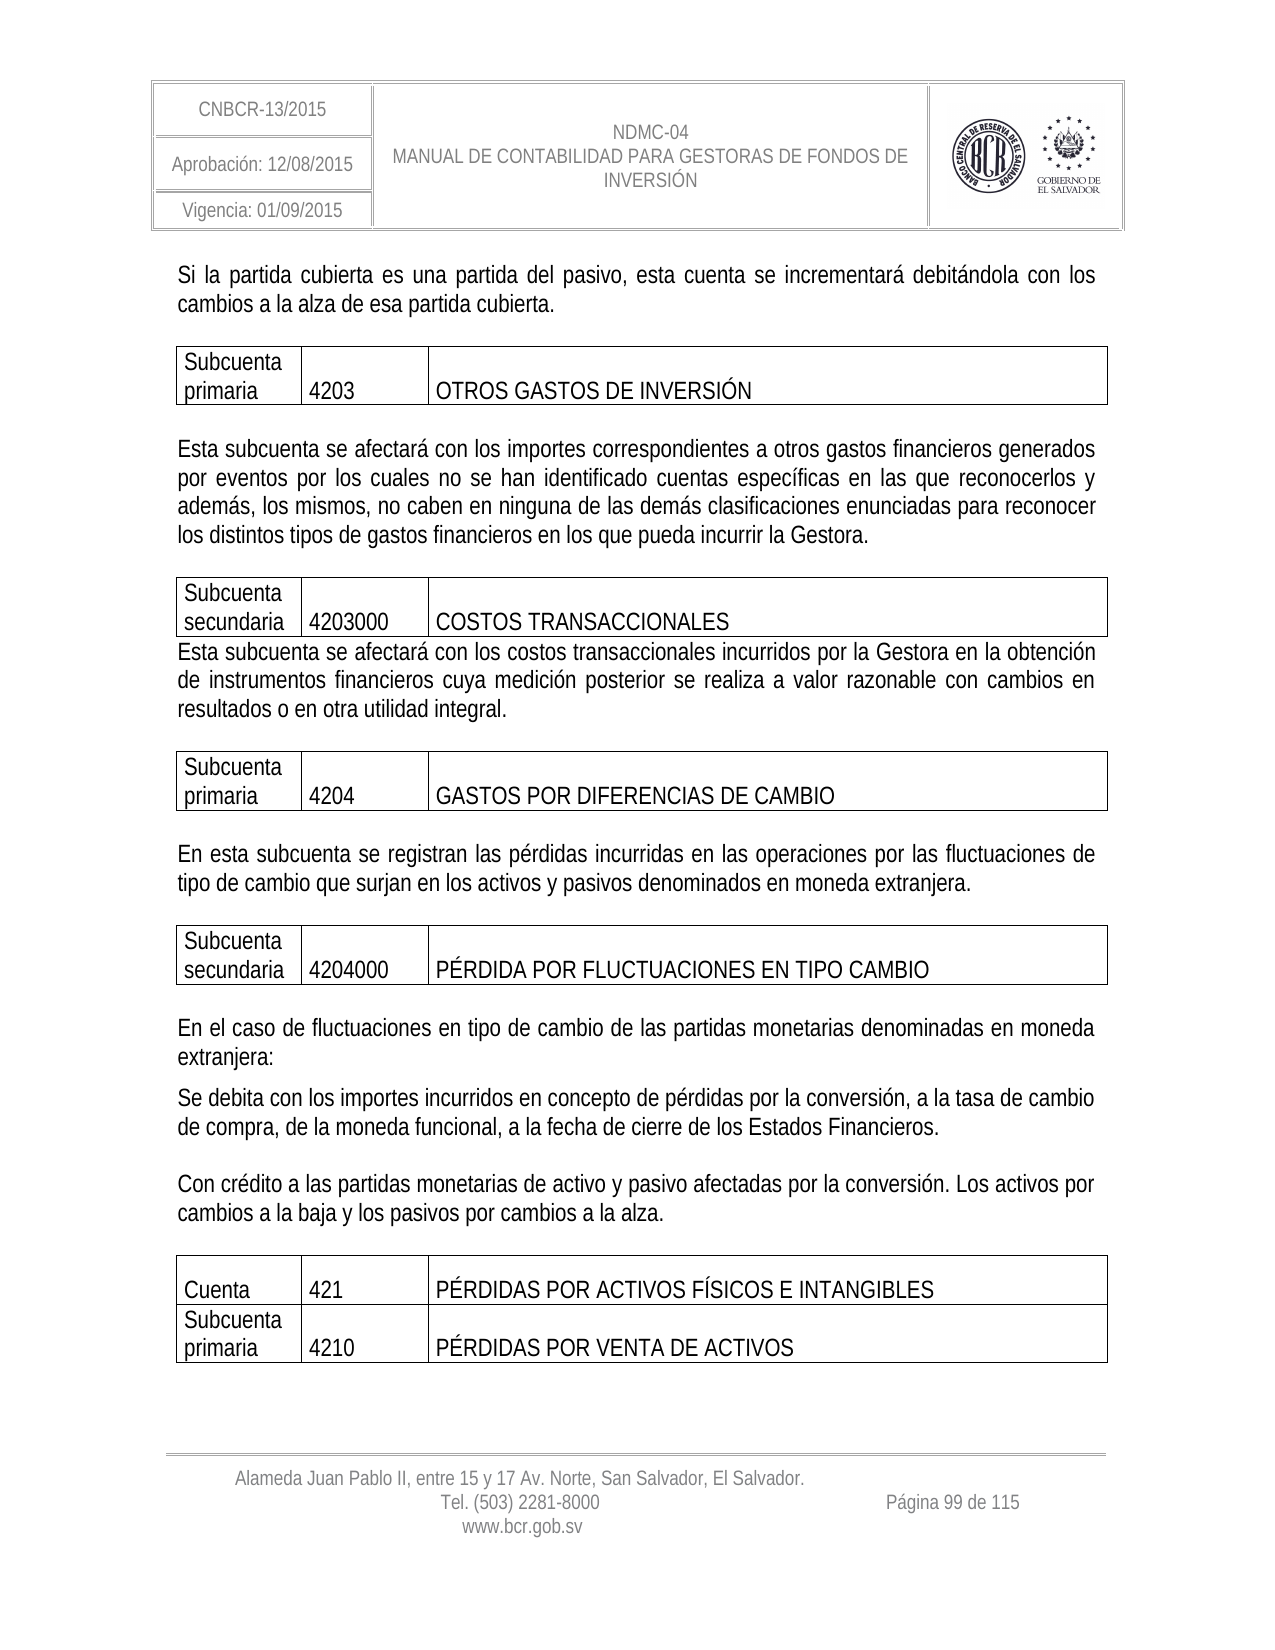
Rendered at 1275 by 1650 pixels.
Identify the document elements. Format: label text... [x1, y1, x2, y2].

table_header 4203 [302, 347, 428, 404]
table_header Subcuenta secundaria [177, 578, 301, 636]
table_header PÉRDIDA POR FLUCTUACIONES EN TIPO CAMBIO [429, 926, 1107, 983]
table_header 4203000 [302, 578, 428, 636]
table_header GASTOS POR DIFERENCIAS DE CAMBIO [429, 752, 1107, 809]
text Esta subcuenta se afectará con los costos transaccionales incurridos por la Gestora en la obtención de instrumentos financieros cuya medición posterior se realiza a valor razonable con cambios en resultados o en otra utilidad integral. [177, 637, 1098, 723]
table_cell Subcuenta primaria [177, 1305, 301, 1362]
table_header COSTOS TRANSACCIONALES [429, 578, 1107, 636]
text Con crédito a las partidas monetarias de activo y pasivo afectadas por la conversión. Los activos por cambios a la baja y los pasivos por cambios a la alza. [177, 1169, 1098, 1226]
picture [946, 103, 1105, 209]
text Se debita con los importes incurridos en concepto de pérdidas por la conversión, a la tasa de cambio de compra, de la moneda funcional, a la fecha de cierre de los Estados Financieros. [177, 1083, 1098, 1140]
text En esta subcuenta se registran las pérdidas incurridas en las operaciones por las fluctuaciones de tipo de cambio que surjan en los activos y pasivos denominados en moneda extranjera. [177, 839, 1098, 897]
table_header Cuenta [177, 1256, 301, 1304]
table_header Subcuenta secundaria [177, 926, 301, 983]
table_cell PÉRDIDAS POR VENTA DE ACTIVOS [429, 1305, 1107, 1362]
table_header 4204 [302, 752, 428, 809]
text Si la partida cubierta es una partida del pasivo, esta cuenta se incrementará debitándola con los cambios a la alza de esa partida cubierta. [177, 260, 1098, 317]
table_header PÉRDIDAS POR ACTIVOS FÍSICOS E INTANGIBLES [429, 1256, 1107, 1304]
text Esta subcuenta se afectará con los importes correspondientes a otros gastos financieros generados por eventos por los cuales no se han identificado cuentas específicas en las que reconocerlos y además, los mismos, no caben en ninguna de las demás clasificaciones enunciadas para reconocer los distintos tipos de gastos financieros en los que pueda incurrir la Gestora. [177, 434, 1098, 549]
table_cell 4210 [302, 1305, 428, 1362]
table_header OTROS GASTOS DE INVERSIÓN [429, 347, 1107, 404]
table_header 421 [302, 1256, 428, 1304]
text En el caso de fluctuaciones en tipo de cambio de las partidas monetarias denominadas en moneda extranjera: [177, 1013, 1098, 1071]
table_header 4204000 [302, 926, 428, 983]
table_header Subcuenta primaria [177, 752, 301, 809]
table_header Subcuenta primaria [177, 347, 301, 404]
